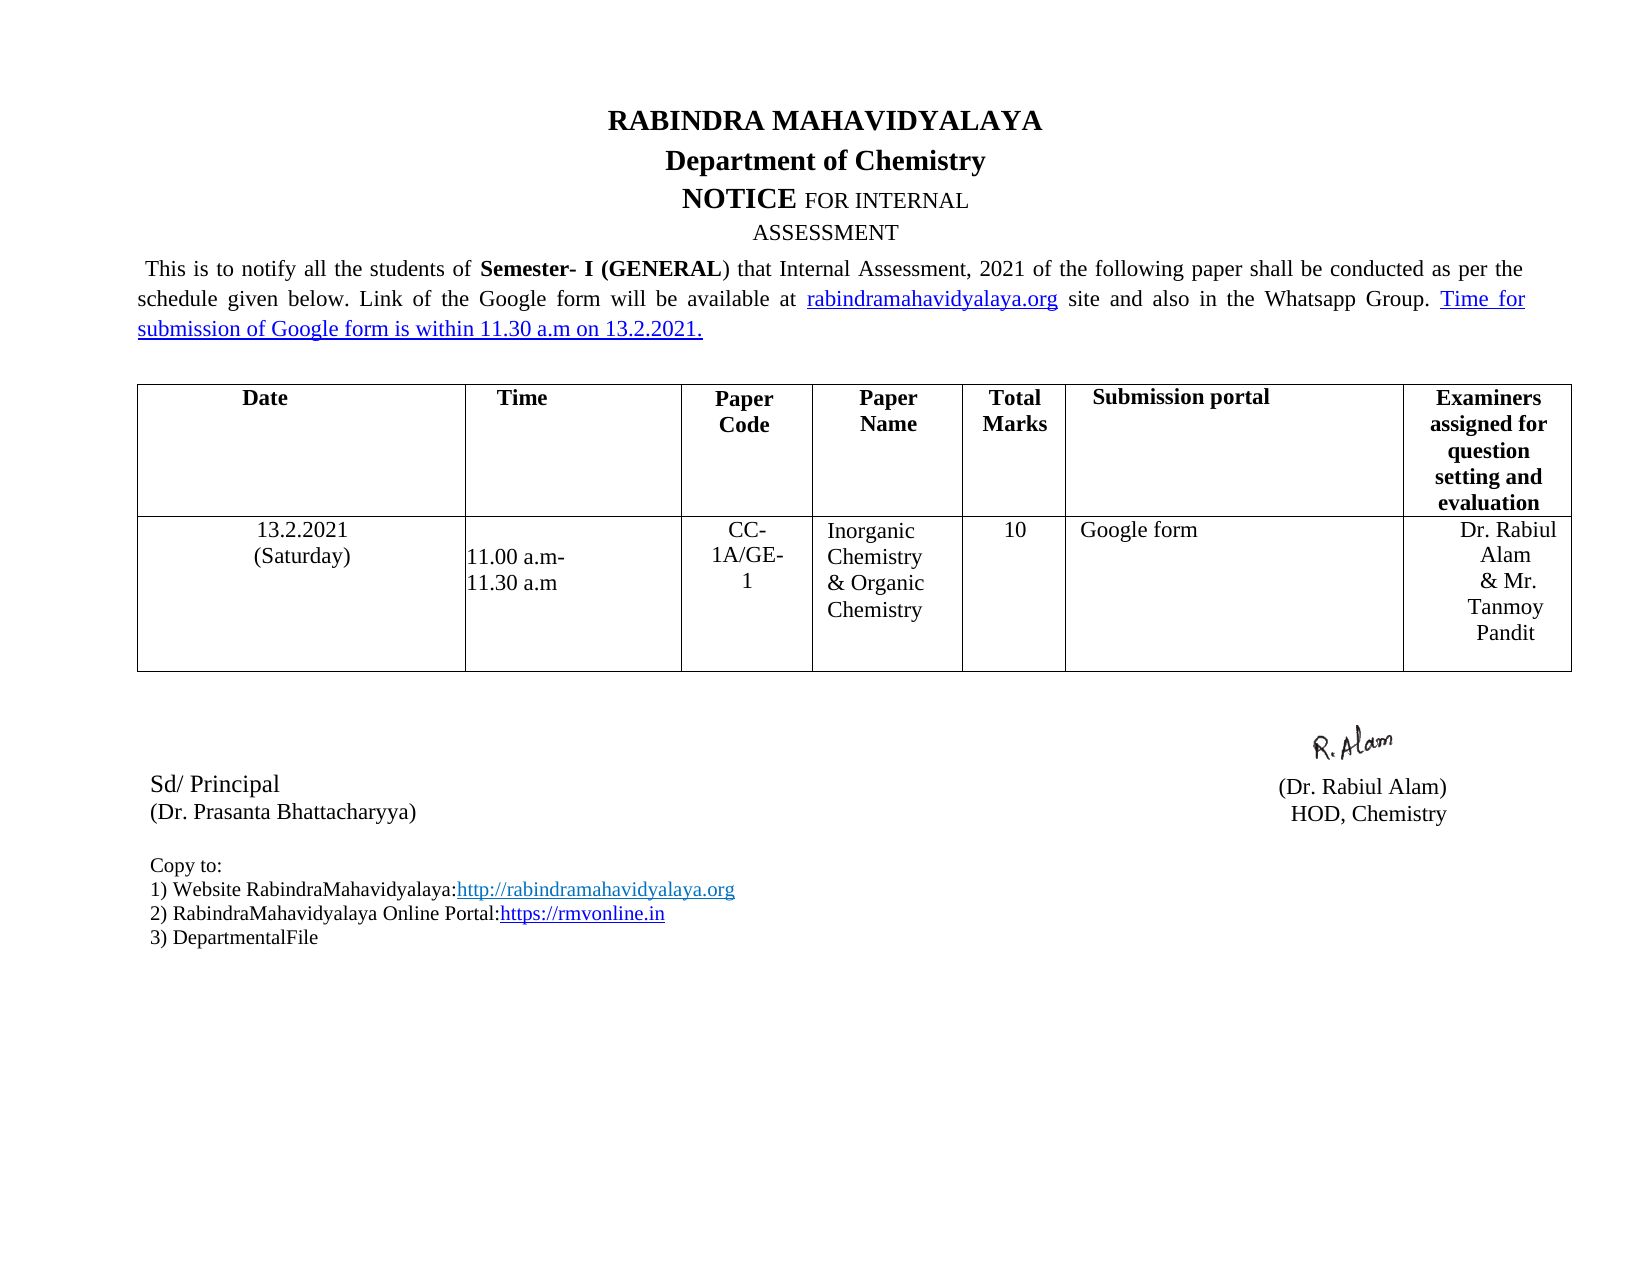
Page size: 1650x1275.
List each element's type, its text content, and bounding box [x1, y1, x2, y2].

picture [1292, 725, 1401, 767]
text Sd/ Principal [150, 769, 750, 798]
table_cell CC-1A/GE-1 [682, 517, 812, 671]
list RabindraMahavidyalaya Online Portal:https://rmvonline.in [150, 901, 750, 925]
table_cell Google form [1066, 517, 1403, 671]
text Copy to: [150, 853, 750, 877]
text Department of Chemistry NOTICE FOR INTERNAL ASSESSMENT [650, 143, 1001, 245]
table_header Paper Code [682, 385, 812, 516]
text This is to notify all the students of Semester- I (GENERAL) that Internal Assessment, 2021 of the following paper shall be conducted as per the schedule given below. Link of the Google form will be available at rabindramahavidyalaya.org site and also in the Whatsapp Group. Time for submission of Google form is within 11.30 a.m on 13.2.2021. [137, 255, 1525, 342]
table_cell Inorganic Chemistry & Organic Chemistry [813, 517, 962, 671]
subtitle RABINDRA MAHAVIDYALAYA [589, 103, 1061, 137]
table_cell 11.00 a.m-11.30 a.m [466, 517, 681, 671]
table_cell 10 [963, 517, 1065, 671]
subtitle (Dr. Prasanta Bhattacharyya) [150, 798, 750, 824]
table_cell 13.2.2021 (Saturday) [138, 517, 465, 671]
table_header Paper Name [813, 385, 962, 516]
table_cell Dr. Rabiul Alam & Mr. Tanmoy Pandit [1404, 517, 1571, 671]
table_header Time [466, 385, 681, 516]
subtitle (Dr. Rabiul Alam) HOD, Chemistry [1278, 773, 1487, 826]
table_header Date [138, 385, 465, 516]
table_header Total Marks [963, 385, 1065, 516]
list DepartmentalFile [150, 925, 750, 949]
table_header Submission portal [1066, 385, 1403, 516]
list Website RabindraMahavidyalaya:http://rabindramahavidyalaya.org [150, 877, 750, 901]
table_header Examiners assigned for question setting and evaluation [1404, 385, 1571, 516]
